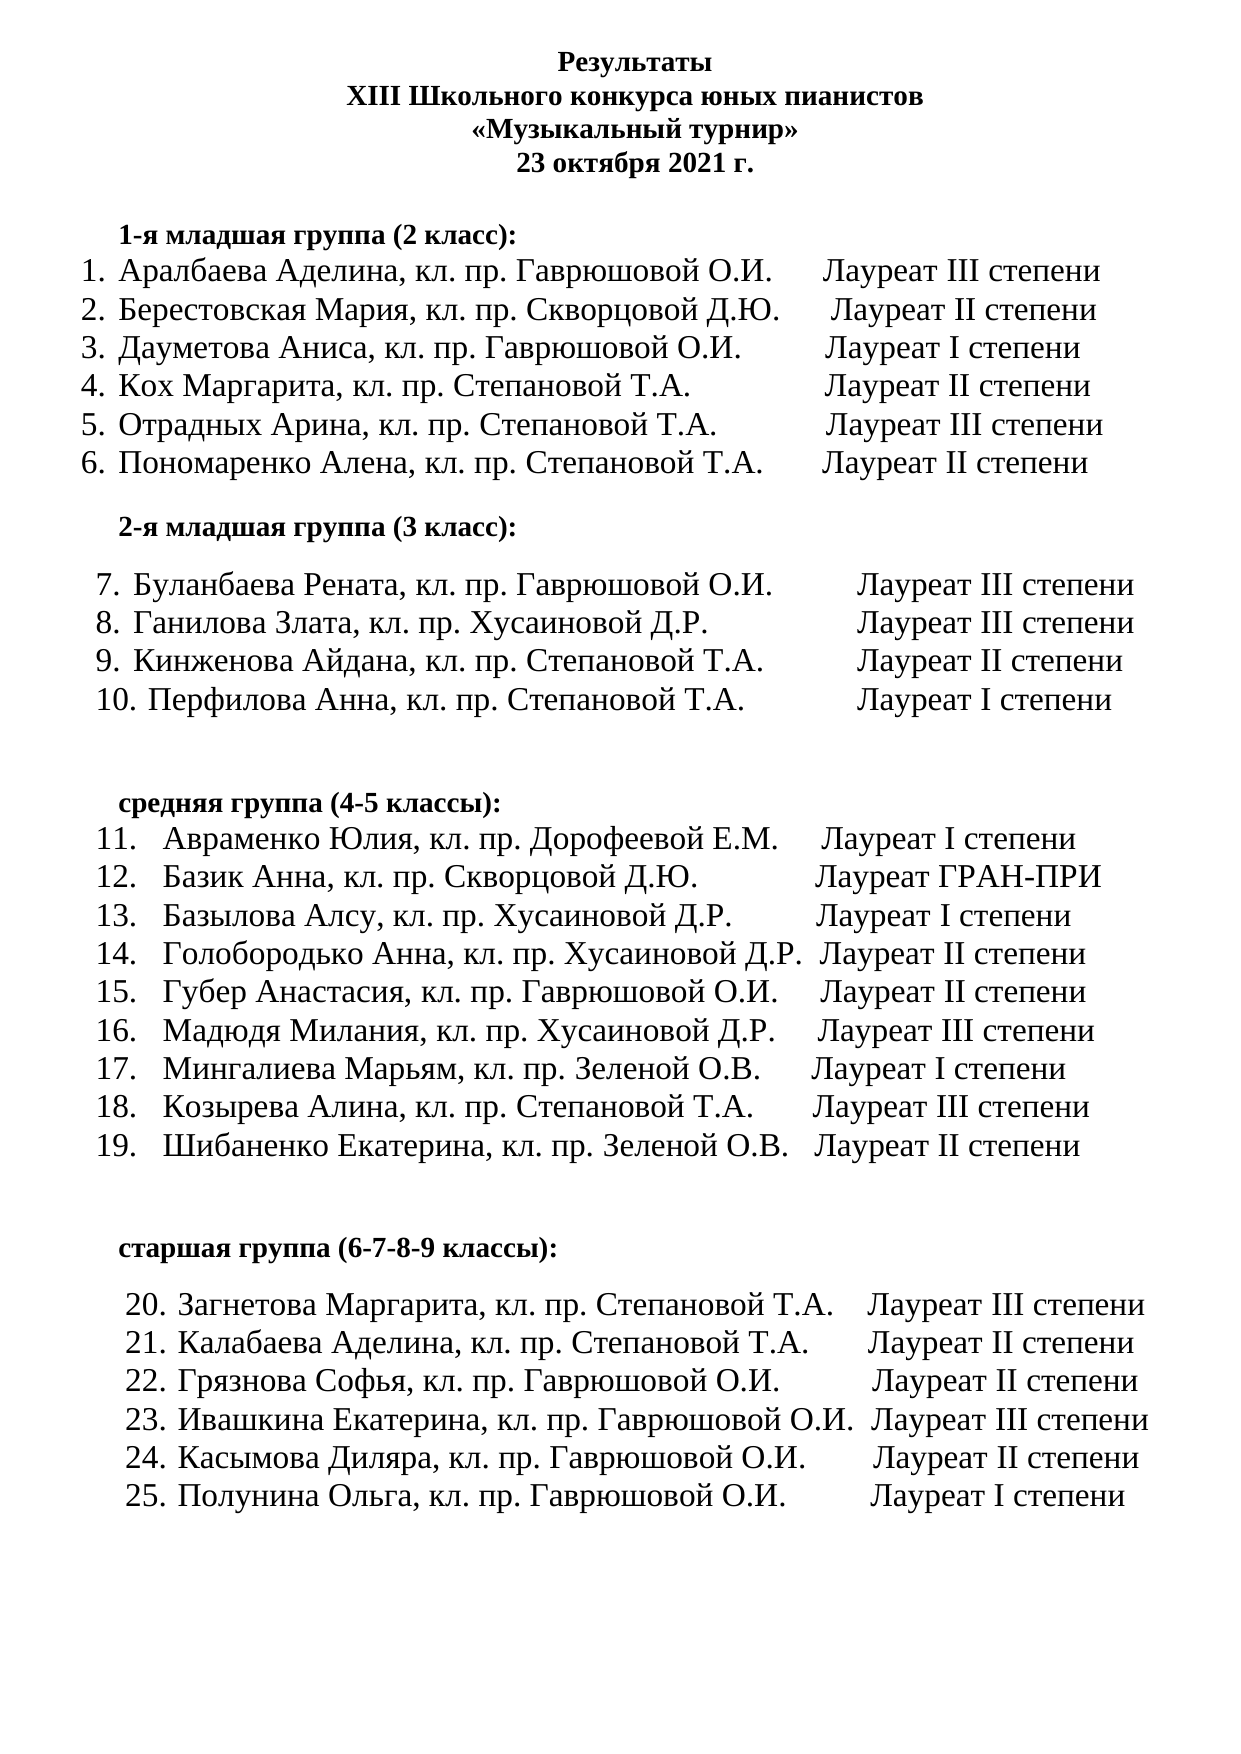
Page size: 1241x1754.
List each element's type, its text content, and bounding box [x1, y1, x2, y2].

text 2-я младшая группа (3 класс): [118, 509, 1152, 543]
list Буланбаева Рената, кл. пр. Гаврюшовой О.И. Лауреат III степени [95, 564, 1152, 602]
list Козырева Алина, кл. пр. Степановой Т.А. Лауреат III степени [95, 1087, 1152, 1125]
text старшая группа (6-7-8-9 классы): [118, 1230, 1152, 1263]
list Аралбаева Аделина, кл. пр. Гаврюшовой О.И. Лауреат III степени [81, 250, 1152, 289]
list Базик Анна, кл. пр. Скворцовой Д.Ю. Лауреат ГРАН-ПРИ [95, 857, 1152, 895]
list Ганилова Злата, кл. пр. Хусаиновой Д.Р. Лауреат III степени [95, 602, 1152, 641]
text Результаты [118, 44, 1152, 78]
list Загнетова Маргарита, кл. пр. Степановой Т.А. Лауреат III степени [125, 1284, 1152, 1322]
list Дауметова Аниса, кл. пр. Гаврюшовой О.И. Лауреат I степени [81, 327, 1152, 365]
text «Музыкальный турнир» [118, 111, 1152, 145]
list Перфилова Анна, кл. пр. Степановой Т.А. Лауреат I степени [95, 679, 1152, 717]
list Кох Маргарита, кл. пр. Степановой Т.А. Лауреат II степени [81, 365, 1152, 404]
list Мадюдя Милания, кл. пр. Хусаиновой Д.Р. Лауреат III степени [95, 1010, 1152, 1048]
text 1-я младшая группа (2 класс): [118, 217, 1152, 250]
list Кинженова Айдана, кл. пр. Степановой Т.А. Лауреат II степени [95, 641, 1152, 679]
list Отрадных Арина, кл. пр. Степановой Т.А. Лауреат III степени [81, 404, 1152, 442]
list Голобородько Анна, кл. пр. Хусаиновой Д.Р. Лауреат II степени [95, 933, 1152, 972]
text XIII Школьного конкурса юных пианистов [118, 78, 1152, 111]
list Ивашкина Екатерина, кл. пр. Гаврюшовой О.И. Лауреат III степени [125, 1399, 1152, 1437]
list Полунина Ольга, кл. пр. Гаврюшовой О.И. Лауреат I степени [125, 1476, 1152, 1514]
list Калабаева Аделина, кл. пр. Степановой Т.А. Лауреат II степени [125, 1322, 1152, 1361]
list Грязнова Софья, кл. пр. Гаврюшовой О.И. Лауреат II степени [125, 1361, 1152, 1399]
list Касымова Диляра, кл. пр. Гаврюшовой О.И. Лауреат II степени [125, 1437, 1152, 1476]
list Берестовская Мария, кл. пр. Скворцовой Д.Ю. Лауреат II степени [81, 289, 1152, 327]
text средняя группа (4-5 классы): [118, 785, 1152, 818]
list Шибаненко Екатерина, кл. пр. Зеленой О.В. Лауреат II степени [95, 1125, 1152, 1163]
list Губер Анастасия, кл. пр. Гаврюшовой О.И. Лауреат II степени [95, 972, 1152, 1010]
list Мингалиева Марьям, кл. пр. Зеленой О.В. Лауреат I степени [95, 1048, 1152, 1087]
list Базылова Алсу, кл. пр. Хусаиновой Д.Р. Лауреат I степени [95, 895, 1152, 933]
list Авраменко Юлия, кл. пр. Дорофеевой Е.М. Лауреат I степени [95, 818, 1152, 857]
text 23 октября 2021 г. [118, 145, 1152, 178]
list Пономаренко Алена, кл. пр. Степановой Т.А. Лауреат II степени [81, 442, 1152, 480]
